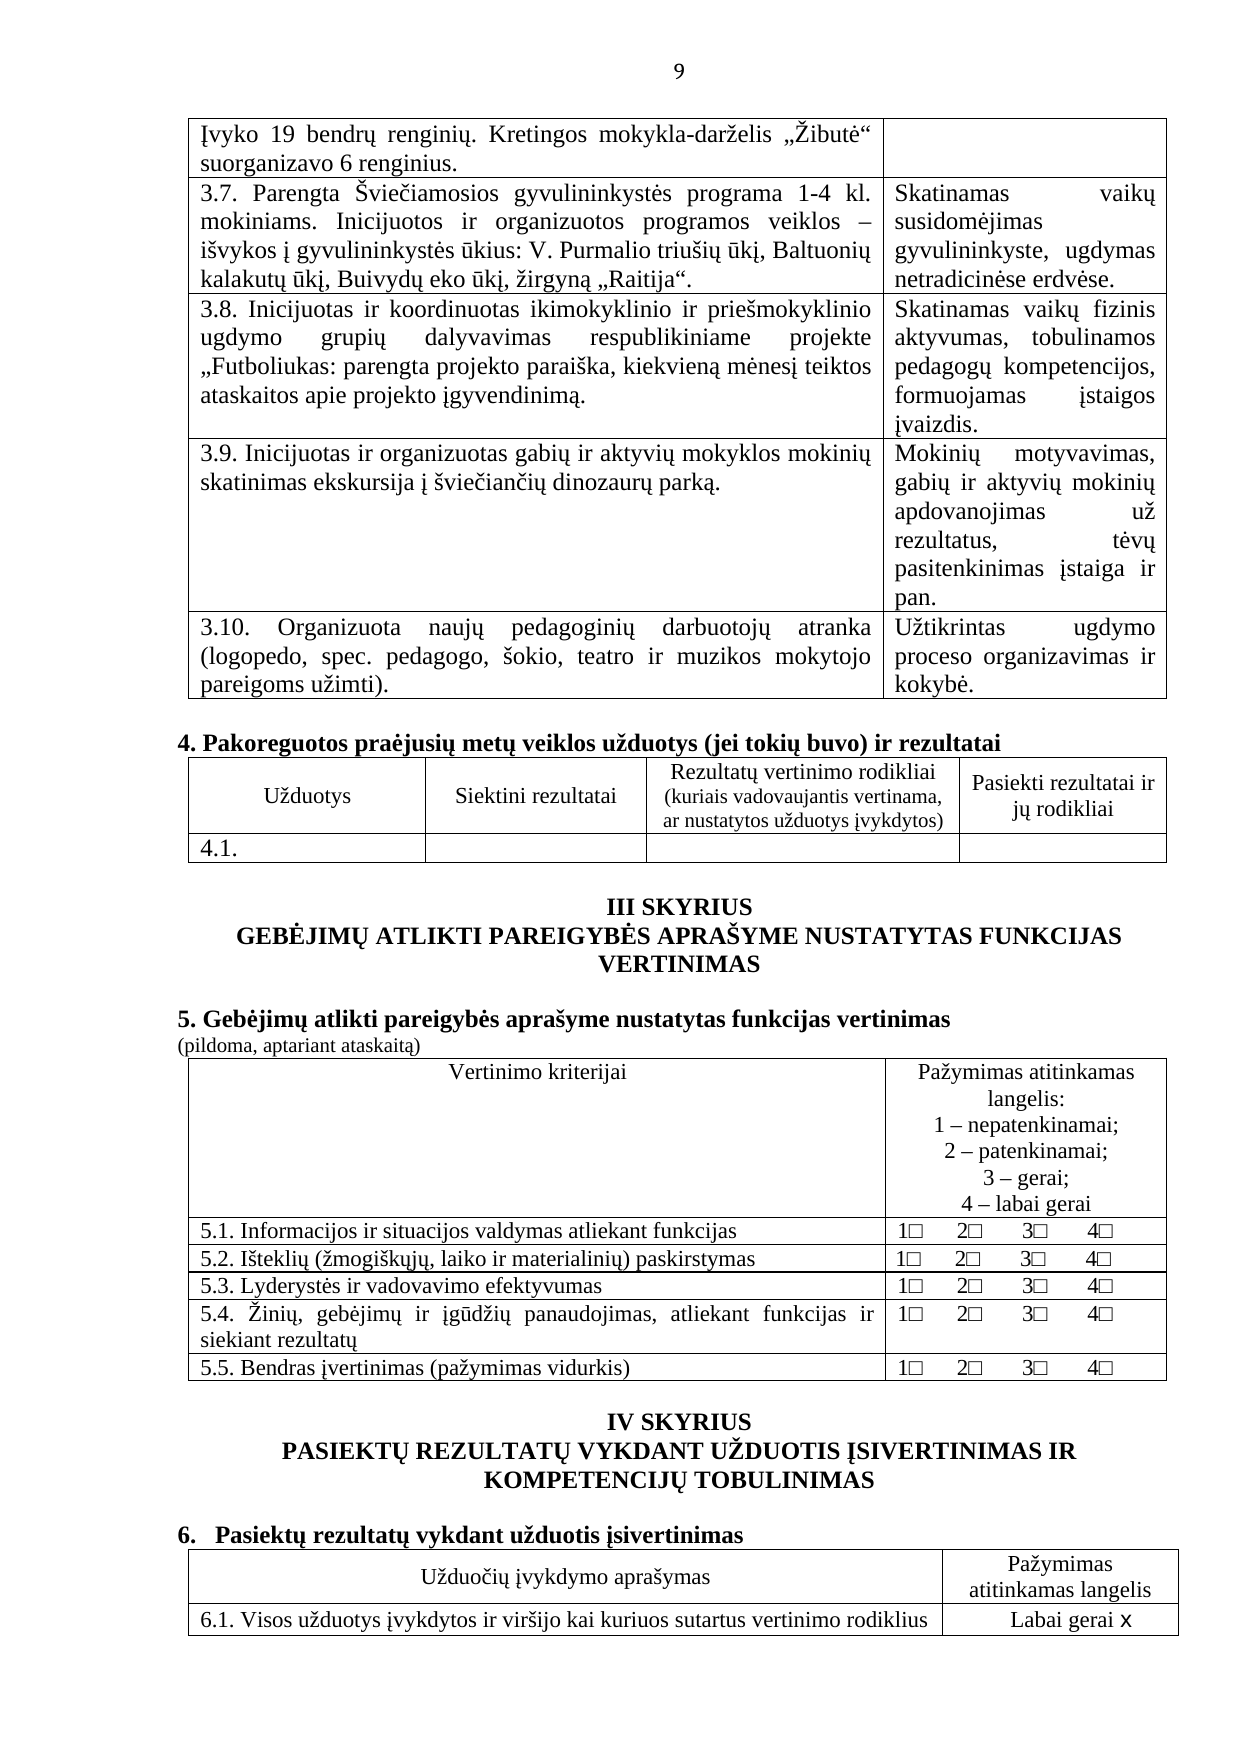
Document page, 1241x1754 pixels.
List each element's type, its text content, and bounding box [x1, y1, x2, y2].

table_header Rezultatų vertinimo rodikliai (kuriais vadovaujantis vertinama, ar nustatytos užduotys įvykdytos) [647, 758, 959, 832]
table_cell Mokinių motyvavimas, gabių ir aktyvių mokinių apdovanojimas už rezultatus, tėvų pasitenkinimas įstaiga ir pan. [884, 439, 1166, 611]
table_cell 5.4. Žinių, gebėjimų ir įgūdžių panaudojimas, atliekant funkcijas ir siekiant rezultatų [189, 1300, 885, 1352]
table_cell 5.5. Bendras įvertinimas (pažymimas vidurkis) [189, 1354, 885, 1380]
table_header Siektini rezultatai [426, 758, 646, 832]
text III SKYRIUS [177, 892, 1181, 921]
table_cell Užtikrintas ugdymo proceso organizavimas ir kokybė. [884, 612, 1166, 698]
table_cell 3.10. Organizuota naujų pedagoginių darbuotojų atranka (logopedo, spec. pedagogo, šokio, teatro ir muzikos mokytojo pareigoms užimti). [189, 612, 883, 698]
table_cell 1□ 2□ 3□ 4□ [886, 1273, 1166, 1299]
table_cell 5.2. Išteklių (žmogiškųjų, laiko ir materialinių) paskirstymas [189, 1245, 885, 1271]
table_header Pažymimas atitinkamas langelis: 1 – nepatenkinamai; 2 – patenkinamai; 3 – gerai; 4 – labai gerai [886, 1059, 1166, 1217]
table_cell Labai gerai x [943, 1604, 1178, 1635]
text IV SKYRIUS [177, 1407, 1181, 1436]
table_cell 1□ 2□ 3□ 4□ [886, 1300, 1166, 1352]
table_cell 3.9. Inicijuotas ir organizuotas gabių ir aktyvių mokyklos mokinių skatinimas ekskursija į šviečiančių dinozaurų parką. [189, 439, 883, 611]
text PASIEKTŲ REZULTATŲ VYKDANT UŽDUOTIS ĮSIVERTINIMAS IR KOMPETENCIJŲ TOBULINIMAS [177, 1436, 1181, 1493]
table_header Užduočių įvykdymo aprašymas [189, 1550, 942, 1602]
table_cell 1□ 2□ 3□ 4□ [886, 1354, 1166, 1380]
table_cell 5.3. Lyderystės ir vadovavimo efektyvumas [189, 1273, 885, 1299]
table_cell 3.8. Inicijuotas ir koordinuotas ikimokyklinio ir priešmokyklinio ugdymo grupių dalyvavimas respublikiniame projekte „Futboliukas: parengta projekto paraiška, kiekvieną mėnesį teiktos ataskaitos apie projekto įgyvendinimą. [189, 294, 883, 437]
table_cell 1□ 2□ 3□ 4□ [886, 1218, 1166, 1244]
table_header Vertinimo kriterijai [189, 1059, 885, 1217]
table_cell [426, 834, 646, 862]
table_cell 1□ 2□ 3□ 4□ [886, 1245, 1166, 1271]
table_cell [884, 119, 1166, 177]
table_cell [647, 834, 959, 862]
text 5. Gebėjimų atlikti pareigybės aprašyme nustatytas funkcijas vertinimas [177, 1004, 1181, 1033]
table_cell [960, 834, 1166, 862]
table_header Užduotys [189, 758, 425, 832]
table_cell Skatinamas vaikų susidomėjimas gyvulininkyste, ugdymas netradicinėse erdvėse. [1043, 178, 1166, 293]
table_cell 5.1. Informacijos ir situacijos valdymas atliekant funkcijas [189, 1218, 885, 1244]
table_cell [189, 119, 883, 177]
text 4. Pakoreguotos praėjusių metų veiklos užduotys (jei tokių buvo) ir rezultatai [177, 728, 1181, 757]
table_cell 6.1. Visos užduotys įvykdytos ir viršijo kai kuriuos sutartus vertinimo rodiklius [189, 1604, 942, 1635]
table_header Pasiekti rezultatai ir jų rodikliai [960, 758, 1166, 832]
text 6. Pasiektų rezultatų vykdant užduotis įsivertinimas [177, 1520, 1181, 1549]
table_cell 3.7. Parengta Šviečiamosios gyvulininkystės programa 1-4 kl. mokiniams. Inicijuotos ir organizuotos programos veiklos – išvykos į gyvulininkystės ūkius: V. Purmalio triušių ūkį, Baltuonių kalakutų ūkį, Buivydų eko ūkį, žirgyną „Raitija“. [189, 178, 883, 293]
table_header Pažymimas atitinkamas langelis [943, 1550, 1178, 1602]
table_cell Skatinamas vaikų fizinis aktyvumas, tobulinamos pedagogų kompetencijos, formuojamas įstaigos įvaizdis. [884, 294, 1166, 437]
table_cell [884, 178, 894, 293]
table_cell 4.1. [189, 834, 425, 862]
text GEBĖJIMŲ ATLIKTI PAREIGYBĖS APRAŠYME NUSTATYTAS FUNKCIJAS VERTINIMAS [177, 921, 1181, 978]
text (pildoma, aptariant ataskaitą) [177, 1033, 1181, 1057]
